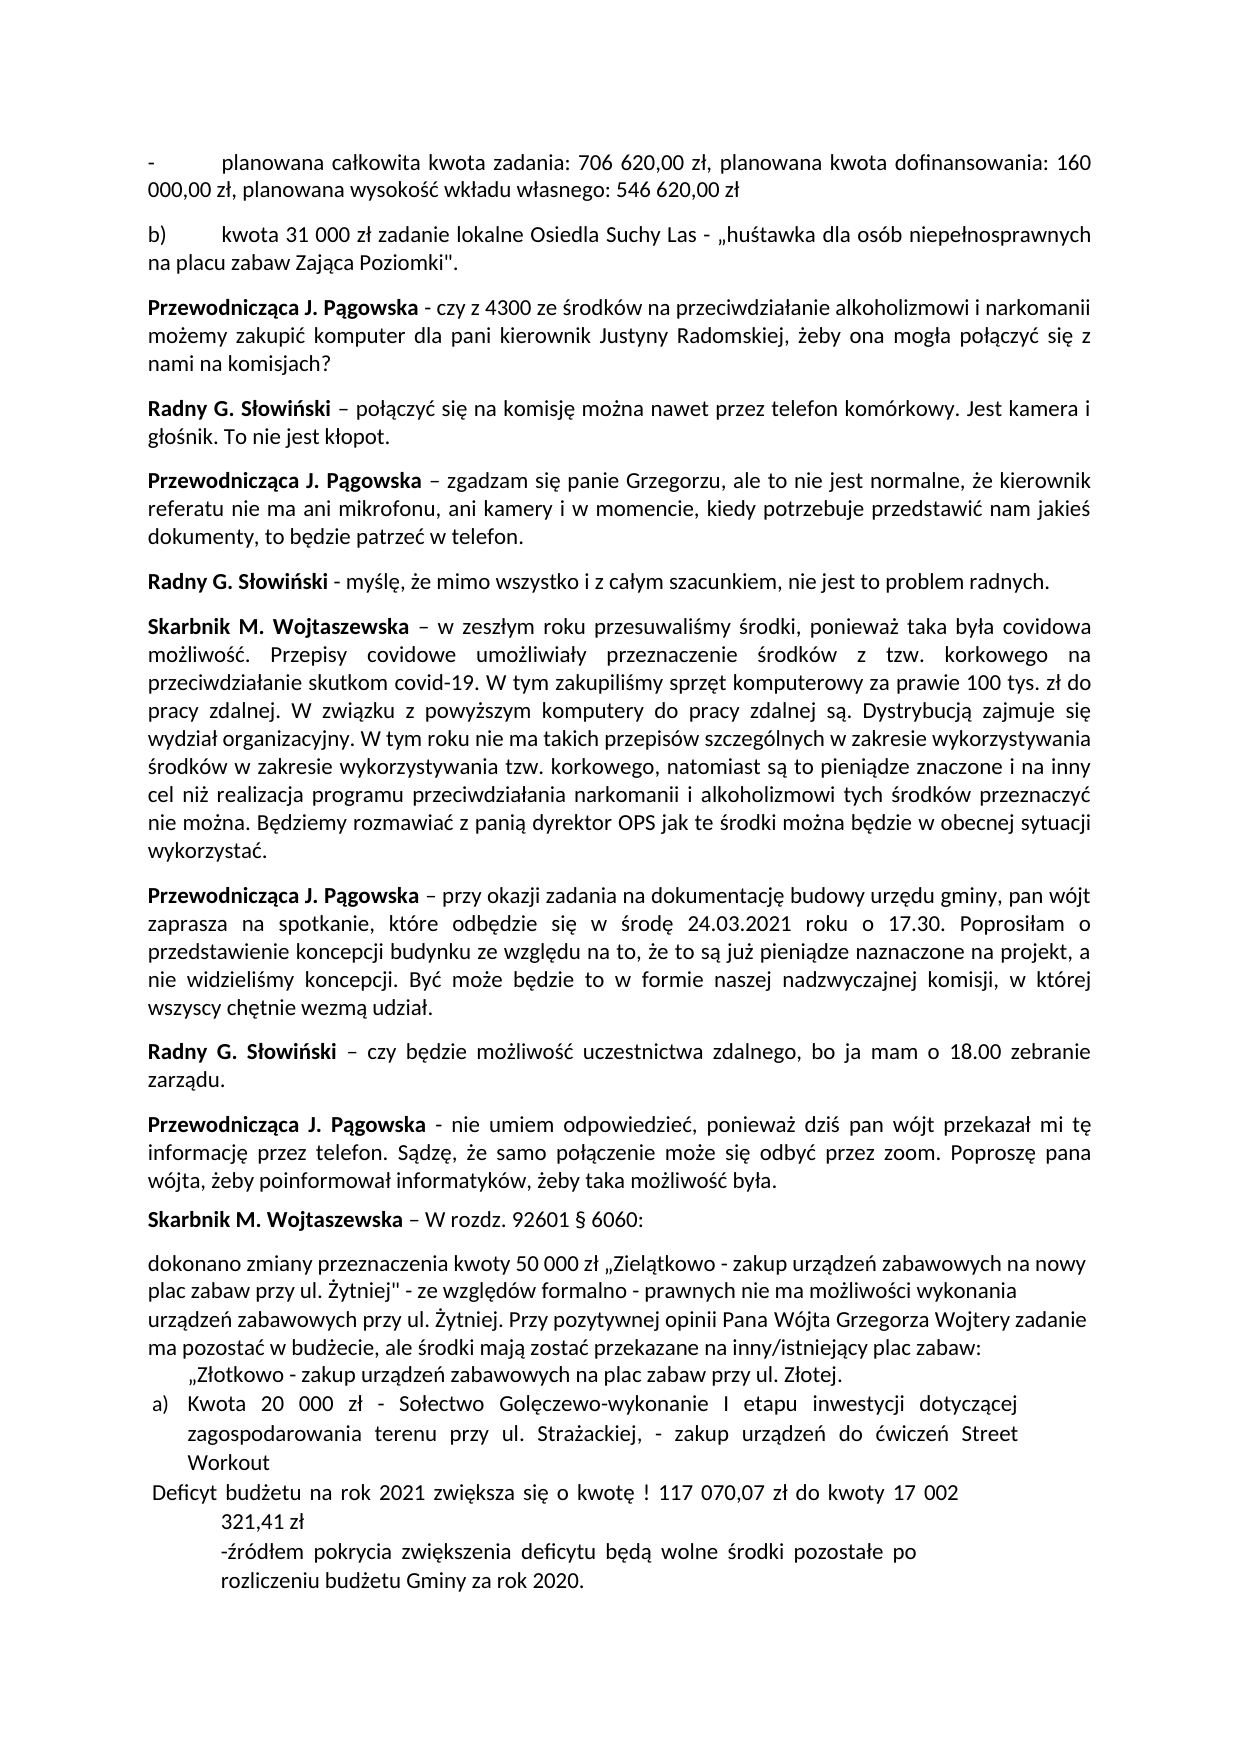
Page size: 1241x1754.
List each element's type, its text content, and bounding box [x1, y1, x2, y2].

text Radny G. Słowiński - myślę, że mimo wszystko i z całym szacunkiem, nie jest to problem radnych. [148, 567, 1093, 595]
text Skarbnik M. Wojtaszewska – w zeszłym roku przesuwaliśmy środki, ponieważ taka była covidowa możliwość. Przepisy covidowe umożliwiały przeznaczenie środków z tzw. korkowego na przeciwdziałanie skutkom covid-19. W tym zakupiliśmy sprzęt komputerowy za prawie 100 tys. zł do pracy zdalnej. W związku z powyższym komputery do pracy zdalnej są. Dystrybucją zajmuje się wydział organizacyjny. W tym roku nie ma takich przepisów szczególnych w zakresie wykorzystywania środków w zakresie wykorzystywania tzw. korkowego, natomiast są to pieniądze znaczone i na inny cel niż realizacja programu przeciwdziałania narkomanii i alkoholizmowi tych środków przeznaczyć nie można. Będziemy rozmawiać z panią dyrektor OPS jak te środki można będzie w obecnej sytuacji wykorzystać. [148, 612, 1093, 864]
text - planowana całkowita kwota zadania: 706 620,00 zł, planowana kwota dofinansowania: 160 000,00 zł, planowana wysokość wkładu własnego: 546 620,00 zł [148, 148, 1093, 204]
text Przewodnicząca J. Pągowska – zgadzam się panie Grzegorzu, ale to nie jest normalne, że kierownik referatu nie ma ani mikrofonu, ani kamery i w momencie, kiedy potrzebuje przedstawić nam jakieś dokumenty, to będzie patrzeć w telefon. [148, 466, 1093, 551]
text Skarbnik M. Wojtaszewska – W rozdz. 92601 § 6060: [148, 1211, 1093, 1232]
text „Złotkowo - zakup urządzeń zabawowych na plac zabaw przy ul. Złotej. [187, 1361, 1093, 1388]
text Przewodnicząca J. Pągowska – przy okazji zadania na dokumentację budowy urzędu gminy, pan wójt zaprasza na spotkanie, które odbędzie się w środę 24.03.2021 roku o 17.30. Poprosiłam o przedstawienie koncepcji budynku ze względu na to, że to są już pieniądze naznaczone na projekt, a nie widzieliśmy koncepcji. Być może będzie to w formie naszej nadzwyczajnej komisji, w której wszyscy chętnie wezmą udział. [148, 881, 1093, 1021]
text Przewodnicząca J. Pągowska - czy z 4300 ze środków na przeciwdziałanie alkoholizmowi i narkomanii możemy zakupić komputer dla pani kierownik Justyny Radomskiej, żeby ona mogła połączyć się z nami na komisjach? [148, 293, 1093, 377]
text -źródłem pokrycia zwiększenia deficytu będą wolne środki pozostałe po rozliczeniu budżetu Gminy za rok 2020. [221, 1536, 918, 1594]
text Przewodnicząca J. Pągowska - nie umiem odpowiedzieć, ponieważ dziś pan wójt przekazał mi tę informację przez telefon. Sądzę, że samo połączenie może się odbyć przez zoom. Poproszę pana wójta, żeby poinformował informatyków, żeby taka możliwość była. [148, 1110, 1093, 1194]
text b) kwota 31 000 zł zadanie lokalne Osiedla Suchy Las - „huśtawka dla osób niepełnosprawnych na placu zabaw Zająca Poziomki". [148, 220, 1093, 276]
text Radny G. Słowiński – czy będzie możliwość uczestnictwa zdalnego, bo ja mam o 18.00 zebranie zarządu. [148, 1037, 1093, 1093]
list Kwota 20 000 zł - Sołectwo Golęczewo-wykonanie I etapu inwestycji dotyczącej zagospodarowania terenu przy ul. Strażackiej, - zakup urządzeń do ćwiczeń Street Workout [152, 1388, 1020, 1477]
text dokonano zmiany przeznaczenia kwoty 50 000 zł „Zielątkowo - zakup urządzeń zabawowych na nowy plac zabaw przy ul. Żytniej" - ze względów formalno - prawnych nie ma możliwości wykonania urządzeń zabawowych przy ul. Żytniej. Przy pozytywnej opinii Pana Wójta Grzegorza Wojtery zadanie ma pozostać w budżecie, ale środki mają zostać przekazane na inny/istniejący plac zabaw: [148, 1249, 1093, 1361]
text Radny G. Słowiński – połączyć się na komisję można nawet przez telefon komórkowy. Jest kamera i głośnik. To nie jest kłopot. [148, 394, 1093, 450]
text Deficyt budżetu na rok 2021 zwiększa się o kwotę ! 117 070,07 zł do kwoty 17 002 321,41 zł [152, 1477, 961, 1536]
